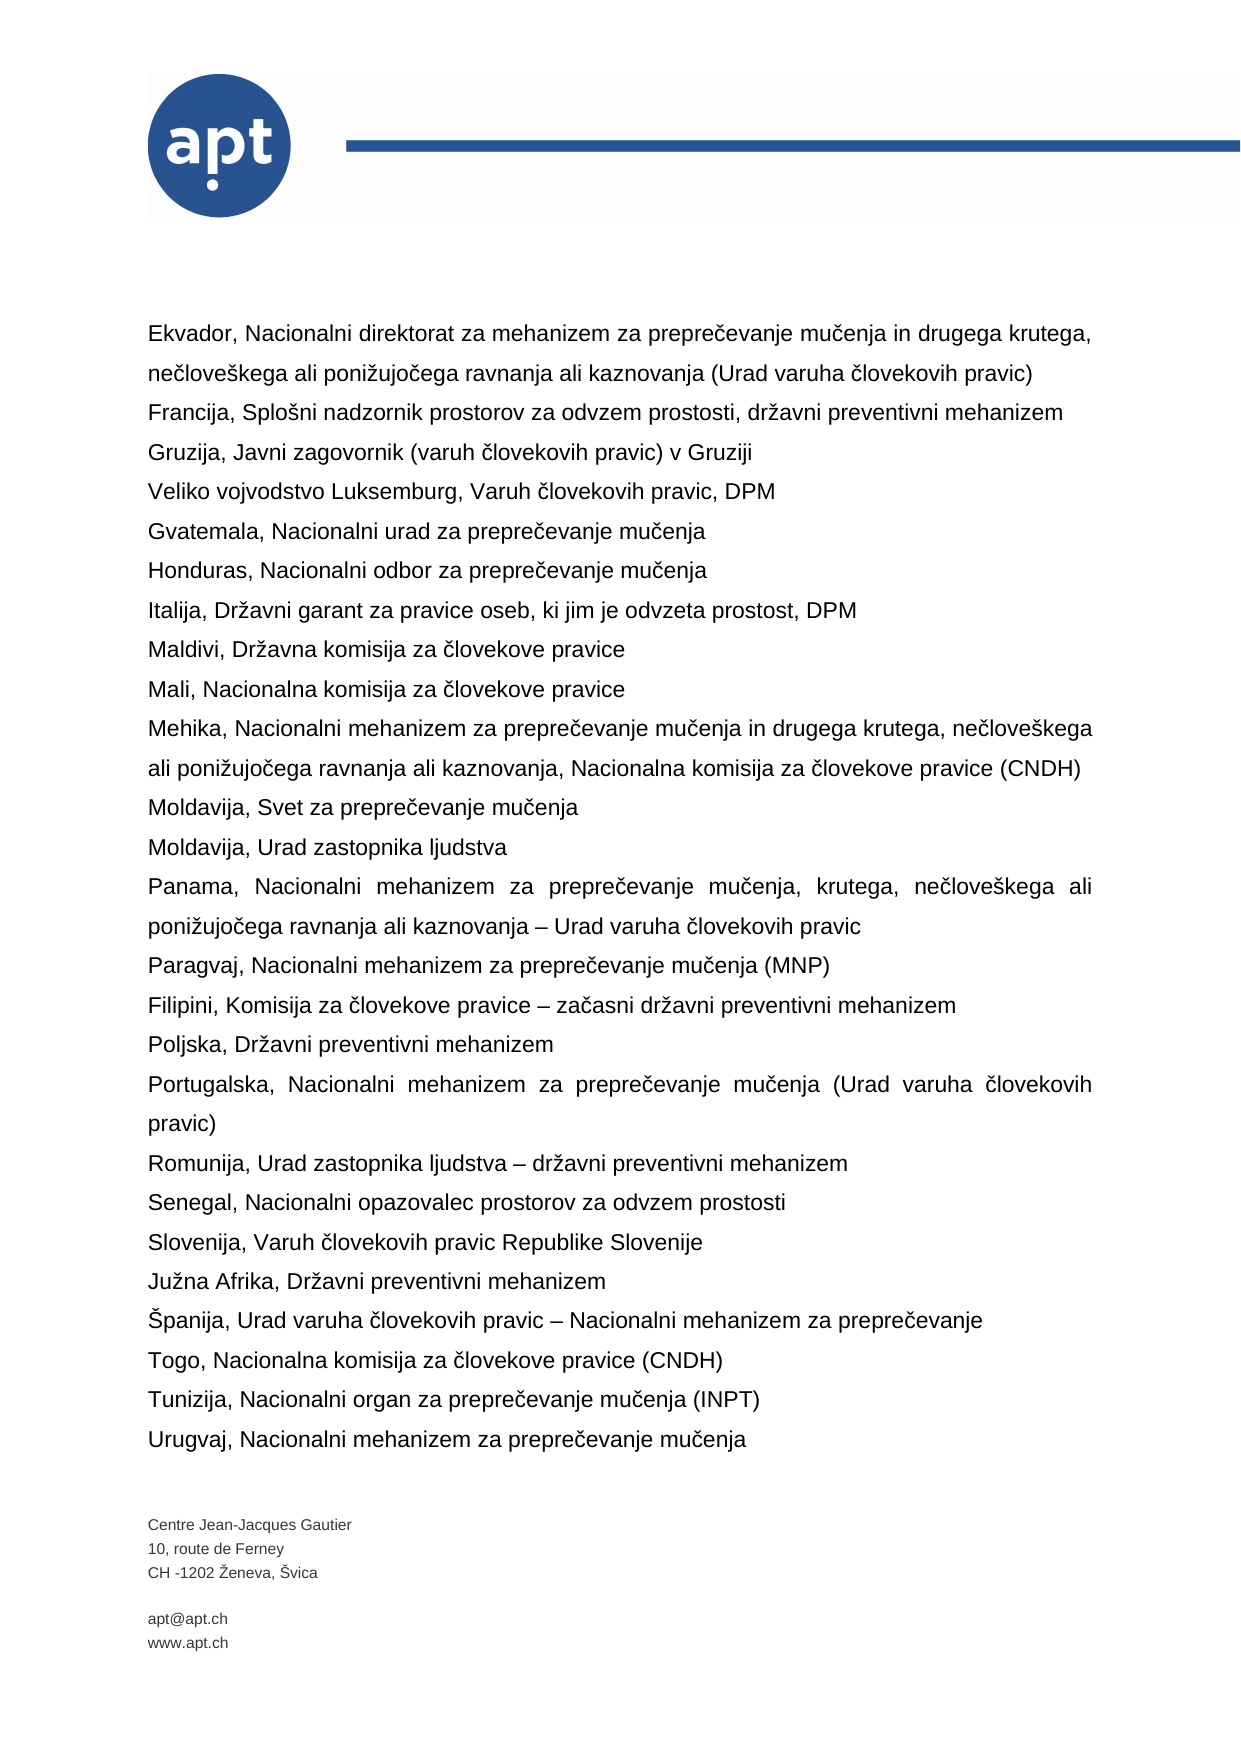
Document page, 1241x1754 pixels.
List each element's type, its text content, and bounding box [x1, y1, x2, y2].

text Ekvador, Nacionalni direktorat za mehanizem za preprečevanje mučenja in drugega krutega, nečloveškega ali ponižujočega ravnanja ali kaznovanja (Urad varuha človekovih pravic) [148, 320, 1093, 386]
text Italija, Državni garant za pravice oseb, ki jim je odvzeta prostost, DPM [148, 597, 1093, 623]
text Panama, Nacionalni mehanizem za preprečevanje mučenja, krutega, nečloveškega ali ponižujočega ravnanja ali kaznovanja – Urad varuha človekovih pravic [148, 873, 1093, 939]
text Moldavija, Svet za preprečevanje mučenja [148, 794, 1093, 821]
text Romunija, Urad zastopnika ljudstva – državni preventivni mehanizem [148, 1149, 1093, 1176]
text Portugalska, Nacionalni mehanizem za preprečevanje mučenja (Urad varuha človekovih pravic) [148, 1071, 1093, 1136]
text Honduras, Nacionalni odbor za preprečevanje mučenja [148, 557, 1093, 584]
text Mehika, Nacionalni mehanizem za preprečevanje mučenja in drugega krutega, nečloveškega ali ponižujočega ravnanja ali kaznovanja, Nacionalna komisija za človekove pravice (CNDH) [148, 715, 1093, 781]
text Gvatemala, Nacionalni urad za preprečevanje mučenja [148, 518, 1093, 544]
text Francija, Splošni nadzornik prostorov za odvzem prostosti, državni preventivni mehanizem [148, 399, 1093, 426]
text Senegal, Nacionalni opazovalec prostorov za odvzem prostosti [148, 1189, 1093, 1215]
text Filipini, Komisija za človekove pravice – začasni državni preventivni mehanizem [148, 992, 1093, 1018]
text Paragvaj, Nacionalni mehanizem za preprečevanje mučenja (MNP) [148, 952, 1093, 978]
text Španija, Urad varuha človekovih pravic – Nacionalni mehanizem za preprečevanje [148, 1307, 1093, 1334]
text Urugvaj, Nacionalni mehanizem za preprečevanje mučenja [148, 1426, 1093, 1452]
text Veliko vojvodstvo Luksemburg, Varuh človekovih pravic, DPM [148, 478, 1093, 505]
text Poljska, Državni preventivni mehanizem [148, 1031, 1093, 1057]
text Tunizija, Nacionalni organ za preprečevanje mučenja (INPT) [148, 1386, 1093, 1413]
text Togo, Nacionalna komisija za človekove pravice (CNDH) [148, 1347, 1093, 1373]
text Moldavija, Urad zastopnika ljudstva [148, 834, 1093, 860]
text Gruzija, Javni zagovornik (varuh človekovih pravic) v Gruziji [148, 439, 1093, 465]
text Mali, Nacionalna komisija za človekove pravice [148, 676, 1093, 702]
text Južna Afrika, Državni preventivni mehanizem [148, 1268, 1093, 1294]
text Maldivi, Državna komisija za človekove pravice [148, 636, 1093, 663]
text Slovenija, Varuh človekovih pravic Republike Slovenije [148, 1228, 1093, 1255]
picture [147, 73, 1241, 218]
